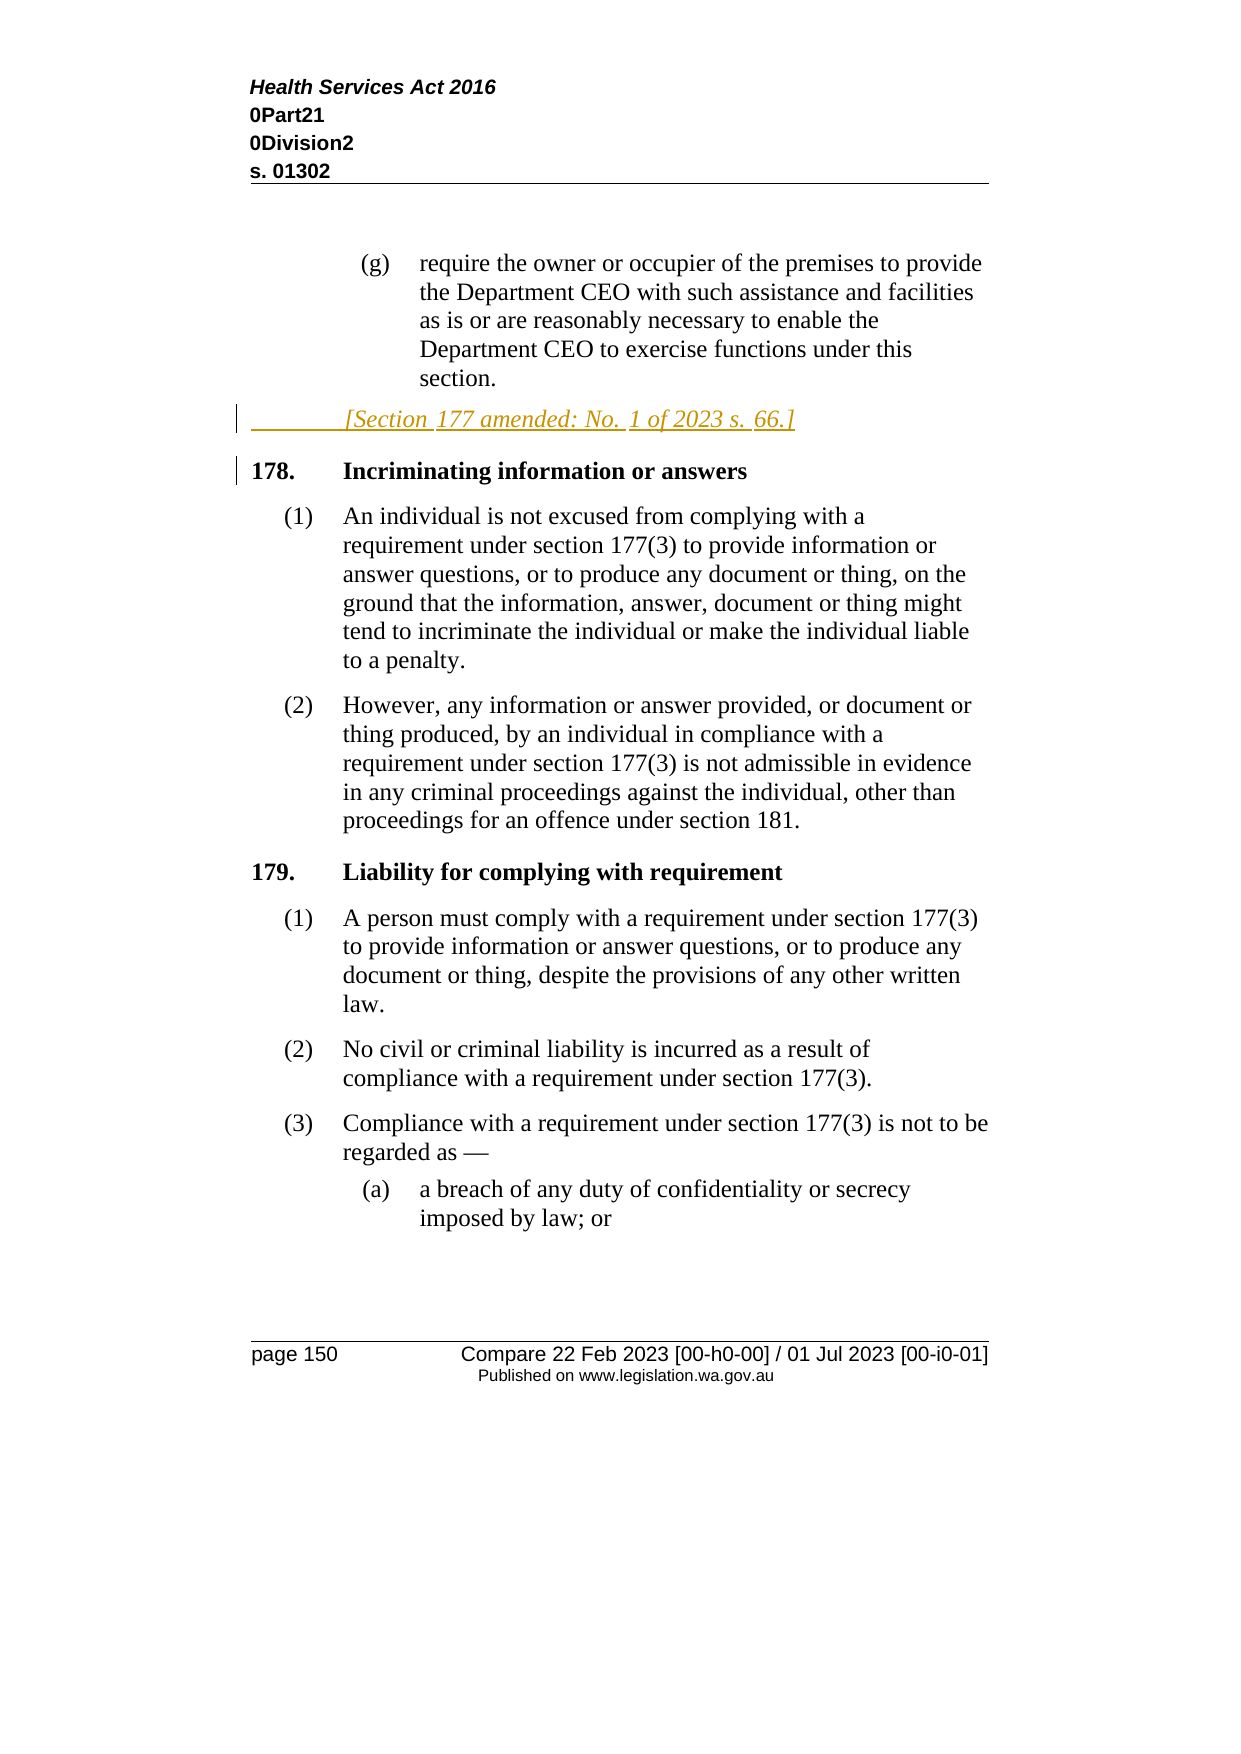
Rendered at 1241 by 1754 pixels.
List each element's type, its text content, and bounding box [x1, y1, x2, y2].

text (1) A person must comply with a requirement under section 177(3) to provide information or answer questions, or to produce any document or thing, despite the provisions of any other written law. [251, 903, 989, 1018]
text (a) a breach of any duty of confidentiality or secrecy imposed by law; or [251, 1174, 989, 1232]
text (g) require the owner or occupier of the premises to provide the Department CEO with such assistance and facilities as is or are reasonably necessary to enable the Department CEO to exercise functions under this section. [251, 248, 989, 392]
text (2) However, any information or answer provided, or document or thing produced, by an individual in compliance with a requirement under section 177(3) is not admissible in evidence in any criminal proceedings against the individual, other than proceedings for an offence under section 181. [251, 691, 989, 834]
subtitle 178. Incriminating information or answers [251, 456, 989, 485]
text (1) An individual is not excused from complying with a requirement under section 177(3) to provide information or answer questions, or to produce any document or thing, on the ground that the information, answer, document or thing might tend to incriminate the individual or make the individual liable to a penalty. [251, 501, 989, 674]
text (3) Compliance with a requirement under section 177(3) is not to be regarded as — [251, 1108, 989, 1166]
text (2) No civil or criminal liability is incurred as a result of compliance with a requirement under section 177(3). [251, 1034, 989, 1092]
subtitle 179. Liability for complying with requirement [251, 857, 989, 886]
